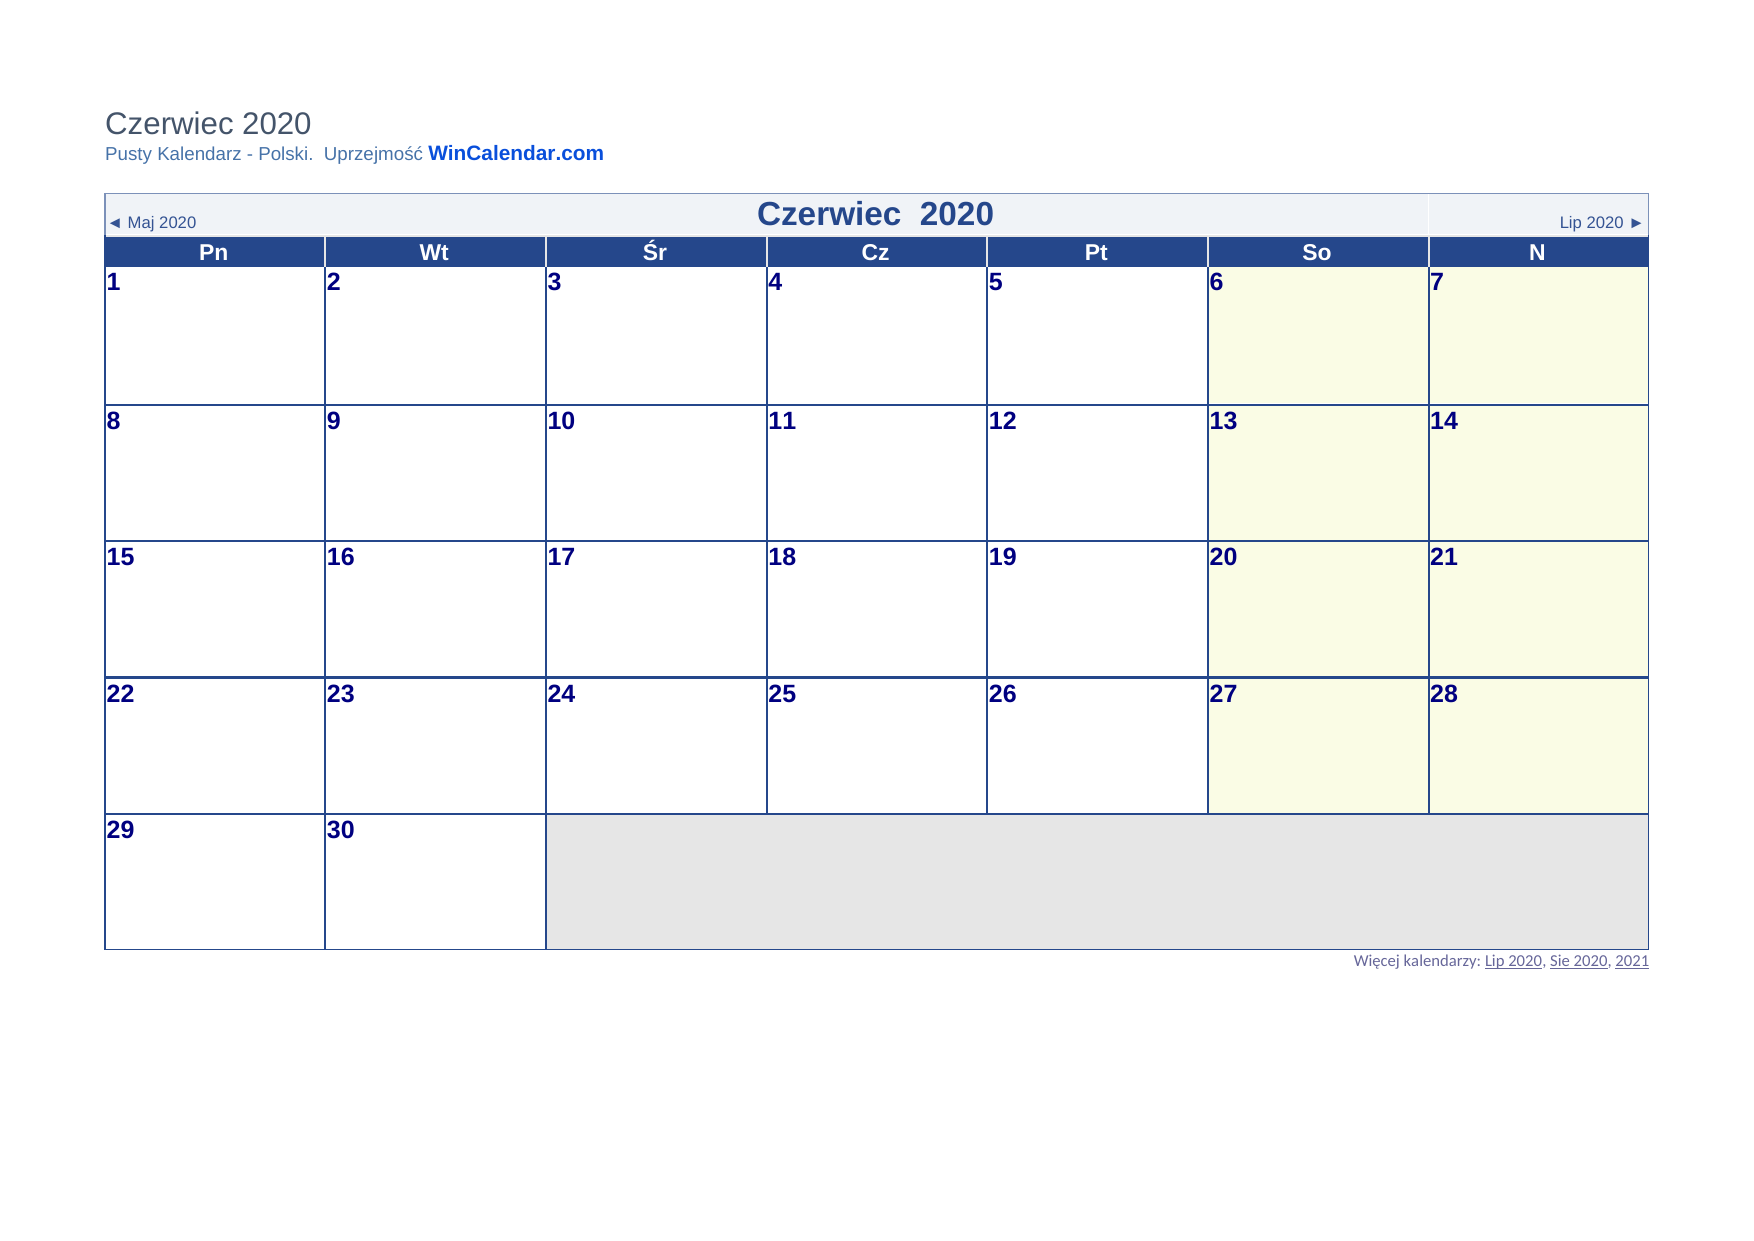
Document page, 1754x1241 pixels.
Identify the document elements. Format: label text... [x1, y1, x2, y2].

table_cell 4 [768, 267, 986, 403]
table_cell 16 [326, 542, 545, 676]
table_cell 9 [326, 406, 545, 540]
table_cell 19 [988, 542, 1207, 676]
table_cell 6 [1209, 267, 1428, 403]
table_cell 1 [106, 267, 324, 403]
table_cell 17 [547, 542, 766, 676]
table_cell [547, 815, 1648, 949]
table_cell So [1209, 237, 1428, 267]
table_cell 28 [1430, 679, 1648, 813]
table_cell 18 [768, 542, 986, 676]
table_cell N [1430, 237, 1648, 267]
table_header Lip 2020 ► [1429, 194, 1648, 234]
table_cell 25 [768, 679, 986, 813]
table_header Czerwiec 2020 [325, 194, 1428, 234]
table_cell 11 [768, 406, 986, 540]
table_cell 30 [326, 815, 545, 949]
table_cell 22 [106, 679, 324, 813]
table_cell Wt [326, 237, 545, 267]
table_cell 7 [1430, 267, 1648, 403]
table_cell 2 [326, 267, 545, 403]
table_cell 3 [547, 267, 766, 403]
table_cell 10 [547, 406, 766, 540]
table_cell 23 [326, 679, 545, 813]
table_cell 27 [1209, 679, 1428, 813]
table_cell Cz [768, 237, 986, 267]
table_cell 12 [988, 406, 1207, 540]
text Czerwiec 2020 Pusty Kalendarz - Polski. Uprzejmość WinCalendar.com [105, 105, 1649, 193]
table_cell 14 [1430, 406, 1648, 540]
table_cell Pt [988, 237, 1207, 267]
table_cell 24 [547, 679, 766, 813]
table_cell 5 [988, 267, 1207, 403]
table_cell Śr [547, 237, 766, 267]
table_cell 21 [1430, 542, 1648, 676]
text Więcej kalendarzy: Lip 2020, Sie 2020, 2021 [105, 950, 1649, 971]
table_cell 20 [1209, 542, 1428, 676]
table_cell 29 [106, 815, 324, 949]
table_cell 26 [988, 679, 1207, 813]
table_header ◄ Maj 2020 [106, 194, 325, 234]
table_cell 15 [106, 542, 324, 676]
table_cell Pn [106, 237, 324, 267]
table_cell 13 [1209, 406, 1428, 540]
table_cell 8 [106, 406, 324, 540]
